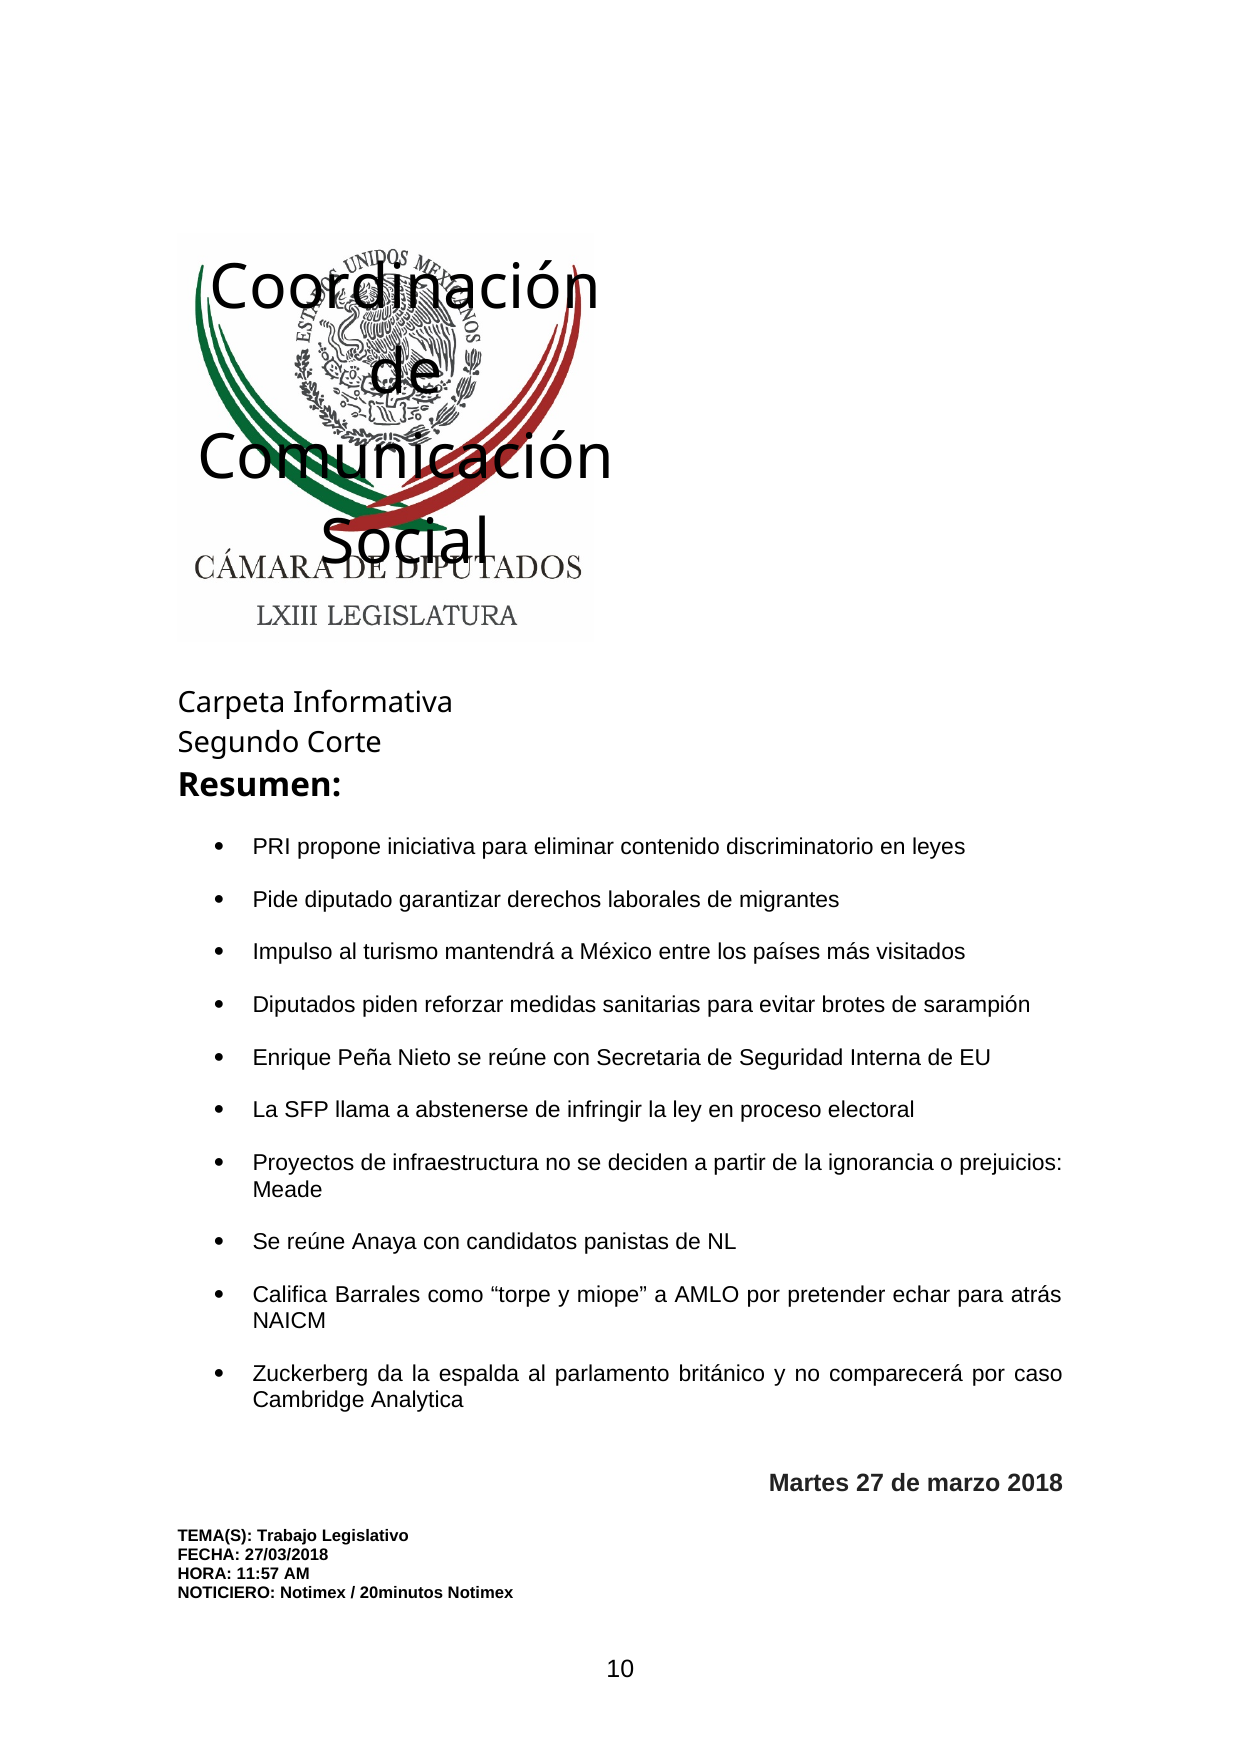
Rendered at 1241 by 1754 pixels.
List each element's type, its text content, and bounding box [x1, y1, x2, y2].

text Carpeta Informativa [177, 682, 1063, 721]
list Enrique Peña Nieto se reúne con Secretaria de Seguridad Interna de EU [215, 1044, 1063, 1070]
picture [177, 233, 595, 642]
list PRI propone iniciativa para eliminar contenido discriminatorio en leyes [215, 833, 1063, 859]
list Impulso al turismo mantendrá a México entre los países más visitados [215, 938, 1063, 965]
text Resumen: [177, 761, 1063, 807]
list Pide diputado garantizar derechos laborales de migrantes [215, 886, 1063, 912]
text HORA: 11:57 AM [177, 1564, 1063, 1583]
list Diputados piden reforzar medidas sanitarias para evitar brotes de sarampión [215, 991, 1063, 1017]
list Proyectos de infraestructura no se deciden a partir de la ignorancia o prejuicios: Meade [215, 1149, 1063, 1202]
list Califica Barrales como “torpe y miope” a AMLO por pretender echar para atrás NAICM [215, 1281, 1063, 1334]
list Se reúne Anaya con candidatos panistas de NL [215, 1228, 1063, 1254]
text Segundo Corte [177, 721, 1063, 761]
text FECHA: 27/03/2018 [177, 1544, 1063, 1564]
list Zuckerberg da la espalda al parlamento británico y no comparecerá por caso Cambridge Analytica [215, 1360, 1063, 1413]
text NOTICIERO: Notimex / 20minutos Notimex [177, 1583, 1063, 1602]
text Martes 27 de marzo 2018 [177, 1468, 1063, 1497]
text TEMA(S): Trabajo Legislativo [177, 1525, 1063, 1544]
list La SFP llama a abstenerse de infringir la ley en proceso electoral [215, 1096, 1063, 1123]
